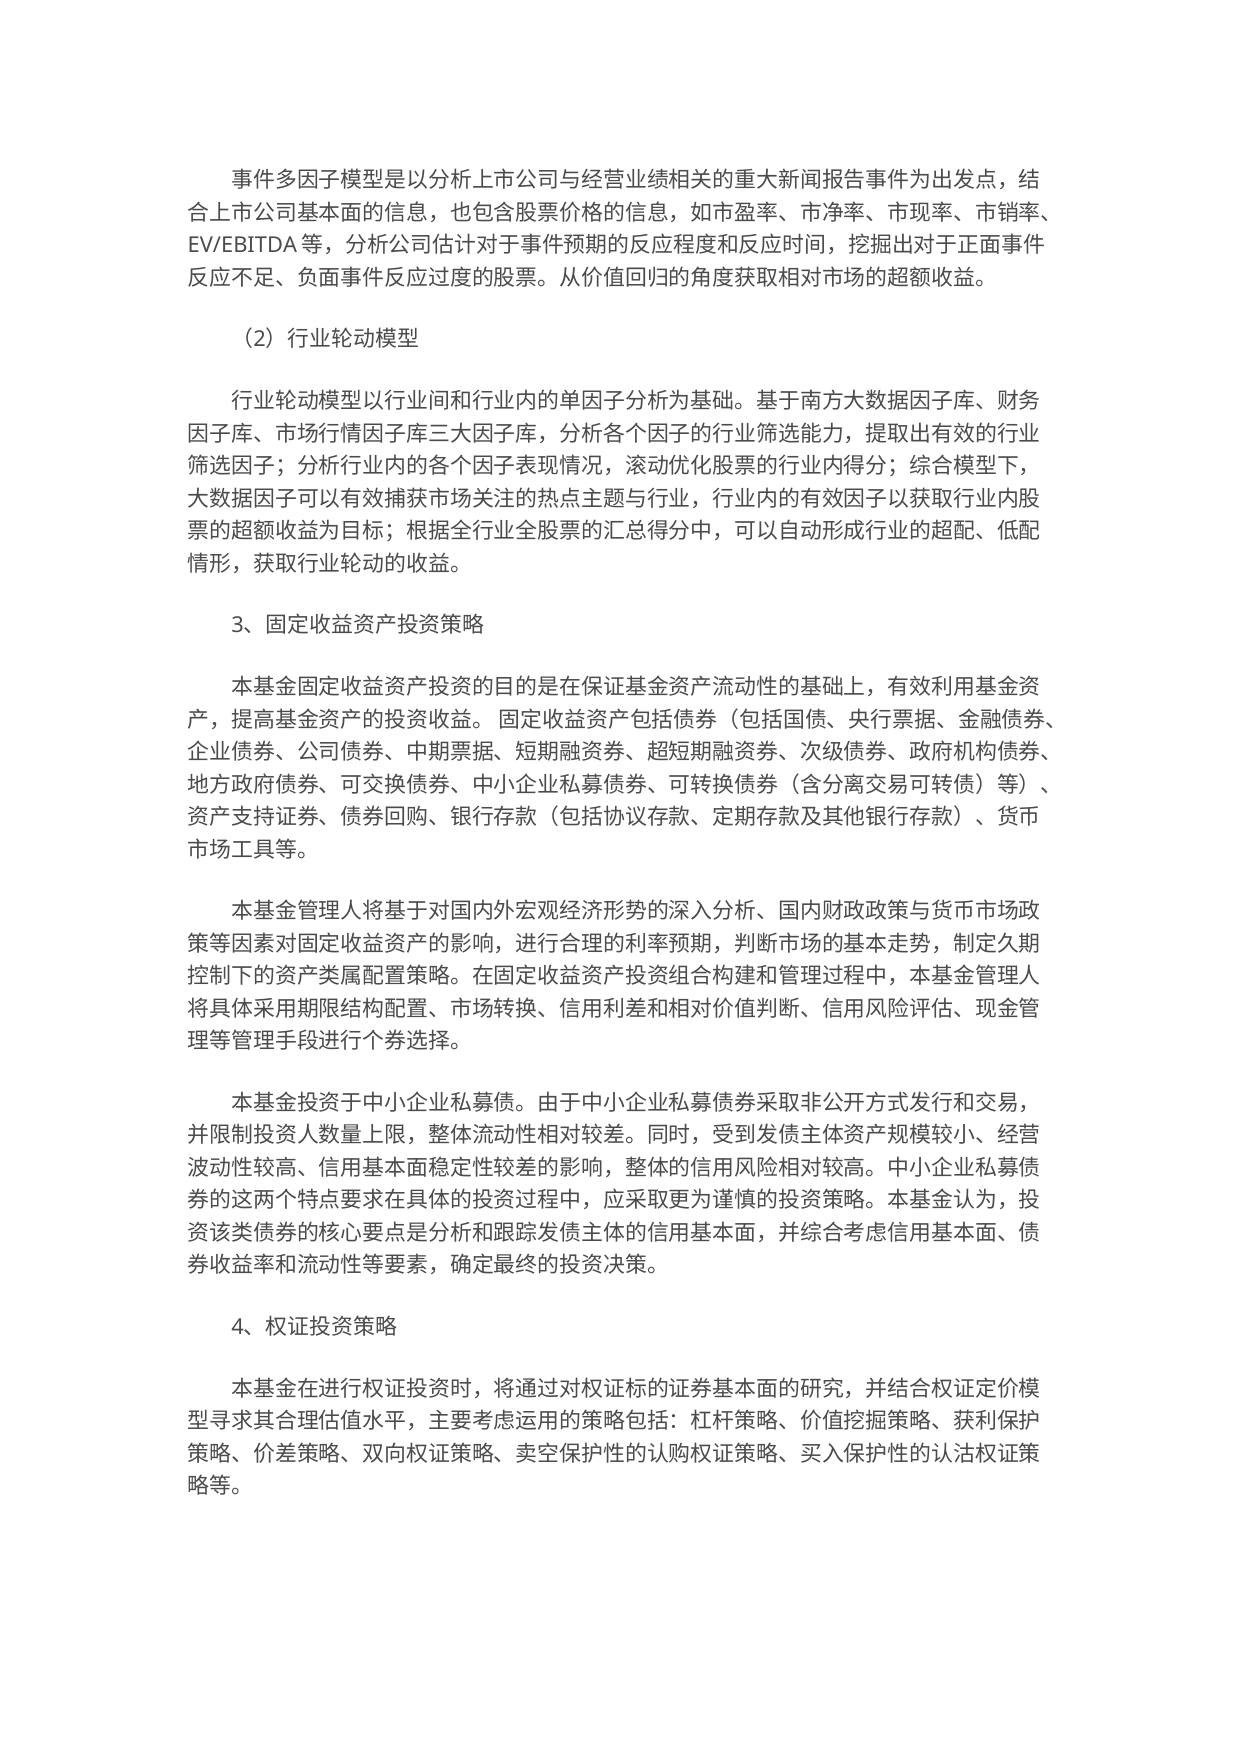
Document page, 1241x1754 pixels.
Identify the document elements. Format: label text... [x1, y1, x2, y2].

text （2）行业轮动模型 [187, 321, 1053, 354]
text 4、权证投资策略 [187, 1309, 1053, 1341]
text 本基金在进行权证投资时，将通过对权证标的证券基本面的研究，并结合权证定价模型寻求其合理估值水平，主要考虑运用的策略包括：杠杆策略、价值挖掘策略、获利保护策略、价差策略、双向权证策略、卖空保护性的认购权证策略、买入保护性的认沽权证策略等。 [187, 1370, 1053, 1500]
text 3、固定收益资产投资策略 [187, 607, 1053, 639]
text 本基金投资于中小企业私募债。由于中小企业私募债券采取非公开方式发行和交易，并限制投资人数量上限，整体流动性相对较差。同时，受到发债主体资产规模较小、经营波动性较高、信用基本面稳定性较差的影响，整体的信用风险相对较高。中小企业私募债券的这两个特点要求在具体的投资过程中，应采取更为谨慎的投资策略。本基金认为，投资该类债券的核心要点是分析和跟踪发债主体的信用基本面，并综合考虑信用基本面、债券收益率和流动性等要素，确定最终的投资决策。 [187, 1084, 1053, 1279]
text 事件多因子模型是以分析上市公司与经营业绩相关的重大新闻报告事件为出发点，结合上市公司基本面的信息，也包含股票价格的信息，如市盈率、市净率、市现率、市销率、EV/EBITDA等，分析公司估计对于事件预期的反应程度和反应时间，挖掘出对于正面事件反应不足、负面事件反应过度的股票。从价值回归的角度获取相对市场的超额收益。 [187, 162, 1053, 292]
text 本基金管理人将基于对国内外宏观经济形势的深入分析、国内财政政策与货币市场政策等因素对固定收益资产的影响，进行合理的利率预期，判断市场的基本走势，制定久期控制下的资产类属配置策略。在固定收益资产投资组合构建和管理过程中，本基金管理人将具体采用期限结构配置、市场转换、信用利差和相对价值判断、信用风险评估、现金管理等管理手段进行个券选择。 [187, 893, 1053, 1055]
text 本基金固定收益资产投资的目的是在保证基金资产流动性的基础上，有效利用基金资产，提高基金资产的投资收益。 固定收益资产包括债券（包括国债、央行票据、金融债券、企业债券、公司债券、中期票据、短期融资券、超短期融资券、次级债券、政府机构债券、地方政府债券、可交换债券、中小企业私募债券、可转换债券（含分离交易可转债）等）、资产支持证券、债券回购、银行存款（包括协议存款、定期存款及其他银行存款）、货币市场工具等。 [187, 669, 1053, 864]
text 行业轮动模型以行业间和行业内的单因子分析为基础。基于南方大数据因子库、财务因子库、市场行情因子库三大因子库，分析各个因子的行业筛选能力，提取出有效的行业筛选因子；分析行业内的各个因子表现情况，滚动优化股票的行业内得分；综合模型下，大数据因子可以有效捕获市场关注的热点主题与行业，行业内的有效因子以获取行业内股票的超额收益为目标；根据全行业全股票的汇总得分中，可以自动形成行业的超配、低配情形，获取行业轮动的收益。 [187, 383, 1053, 578]
